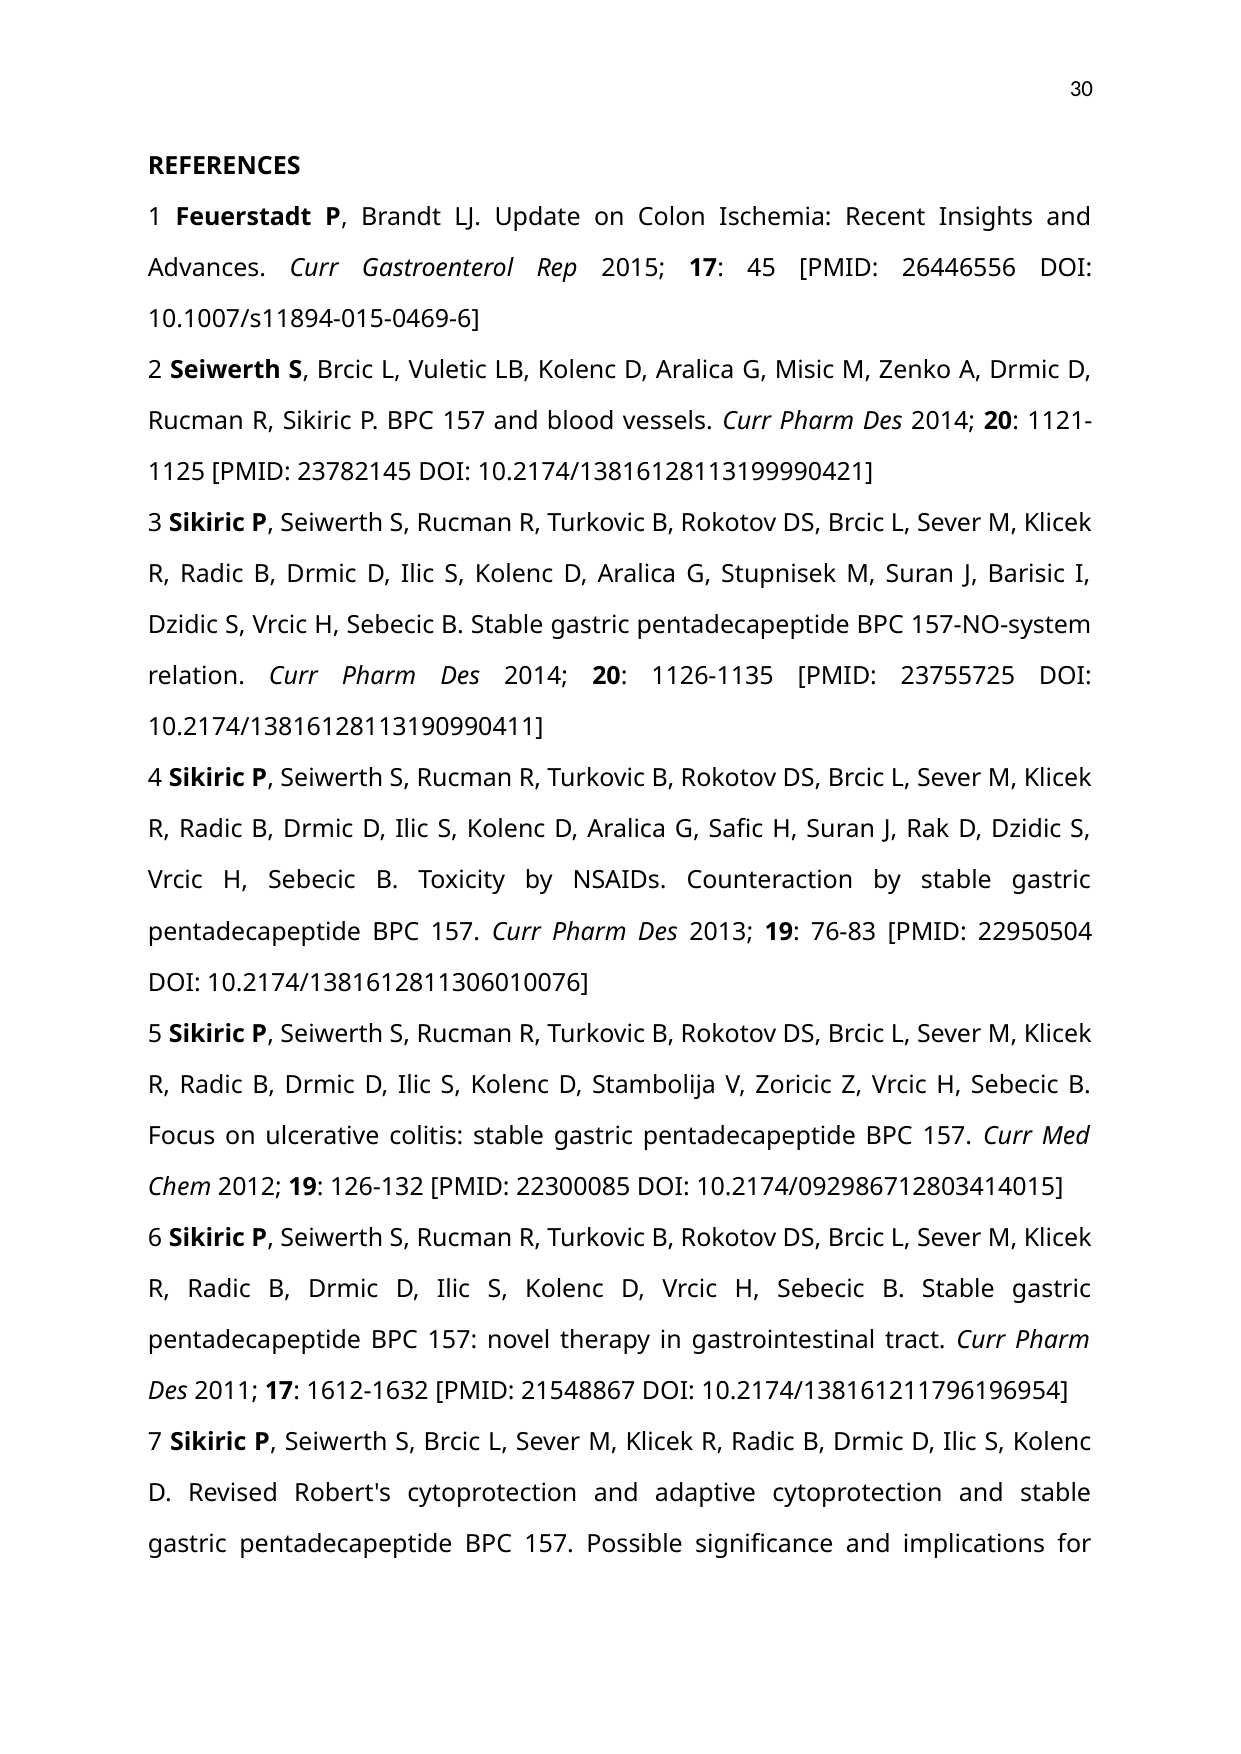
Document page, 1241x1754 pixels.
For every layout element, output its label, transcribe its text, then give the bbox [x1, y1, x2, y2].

text 5 Sikiric P, Seiwerth S, Rucman R, Turkovic B, Rokotov DS, Brcic L, Sever M, Klicek R, Radic B, Drmic D, Ilic S, Kolenc D, Stambolija V, Zoricic Z, Vrcic H, Sebecic B. Focus on ulcerative colitis: stable gastric pentadecapeptide BPC 157. Curr Med Chem 2012; 19: 126-132 [PMID: 22300085 DOI: 10.2174/092986712803414015] [148, 1015, 1093, 1202]
text 2 Seiwerth S, Brcic L, Vuletic LB, Kolenc D, Aralica G, Misic M, Zenko A, Drmic D, Rucman R, Sikiric P. BPC 157 and blood vessels. Curr Pharm Des 2014; 20: 1121-1125 [PMID: 23782145 DOI: 10.2174/13816128113199990421] [148, 352, 1093, 488]
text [148, 1424, 1093, 1560]
text References [148, 148, 1093, 182]
text 3 Sikiric P, Seiwerth S, Rucman R, Turkovic B, Rokotov DS, Brcic L, Sever M, Klicek R, Radic B, Drmic D, Ilic S, Kolenc D, Aralica G, Stupnisek M, Suran J, Barisic I, Dzidic S, Vrcic H, Sebecic B. Stable gastric pentadecapeptide BPC 157-NO-system relation. Curr Pharm Des 2014; 20: 1126-1135 [PMID: 23755725 DOI: 10.2174/13816128113190990411] [148, 505, 1093, 743]
text 1 Feuerstadt P, Brandt LJ. Update on Colon Ischemia: Recent Insights and Advances. Curr Gastroenterol Rep 2015; 17: 45 [PMID: 26446556 DOI: 10.1007/s11894-015-0469-6] [148, 199, 1093, 335]
text 6 Sikiric P, Seiwerth S, Rucman R, Turkovic B, Rokotov DS, Brcic L, Sever M, Klicek R, Radic B, Drmic D, Ilic S, Kolenc D, Vrcic H, Sebecic B. Stable gastric pentadecapeptide BPC 157: novel therapy in gastrointestinal tract. Curr Pharm Des 2011; 17: 1612-1632 [PMID: 21548867 DOI: 10.2174/138161211796196954] [148, 1219, 1093, 1407]
text 4 Sikiric P, Seiwerth S, Rucman R, Turkovic B, Rokotov DS, Brcic L, Sever M, Klicek R, Radic B, Drmic D, Ilic S, Kolenc D, Aralica G, Safic H, Suran J, Rak D, Dzidic S, Vrcic H, Sebecic B. Toxicity by NSAIDs. Counteraction by stable gastric pentadecapeptide BPC 157. Curr Pharm Des 2013; 19: 76-83 [PMID: 22950504 DOI: 10.2174/1381612811306010076] [148, 760, 1093, 998]
